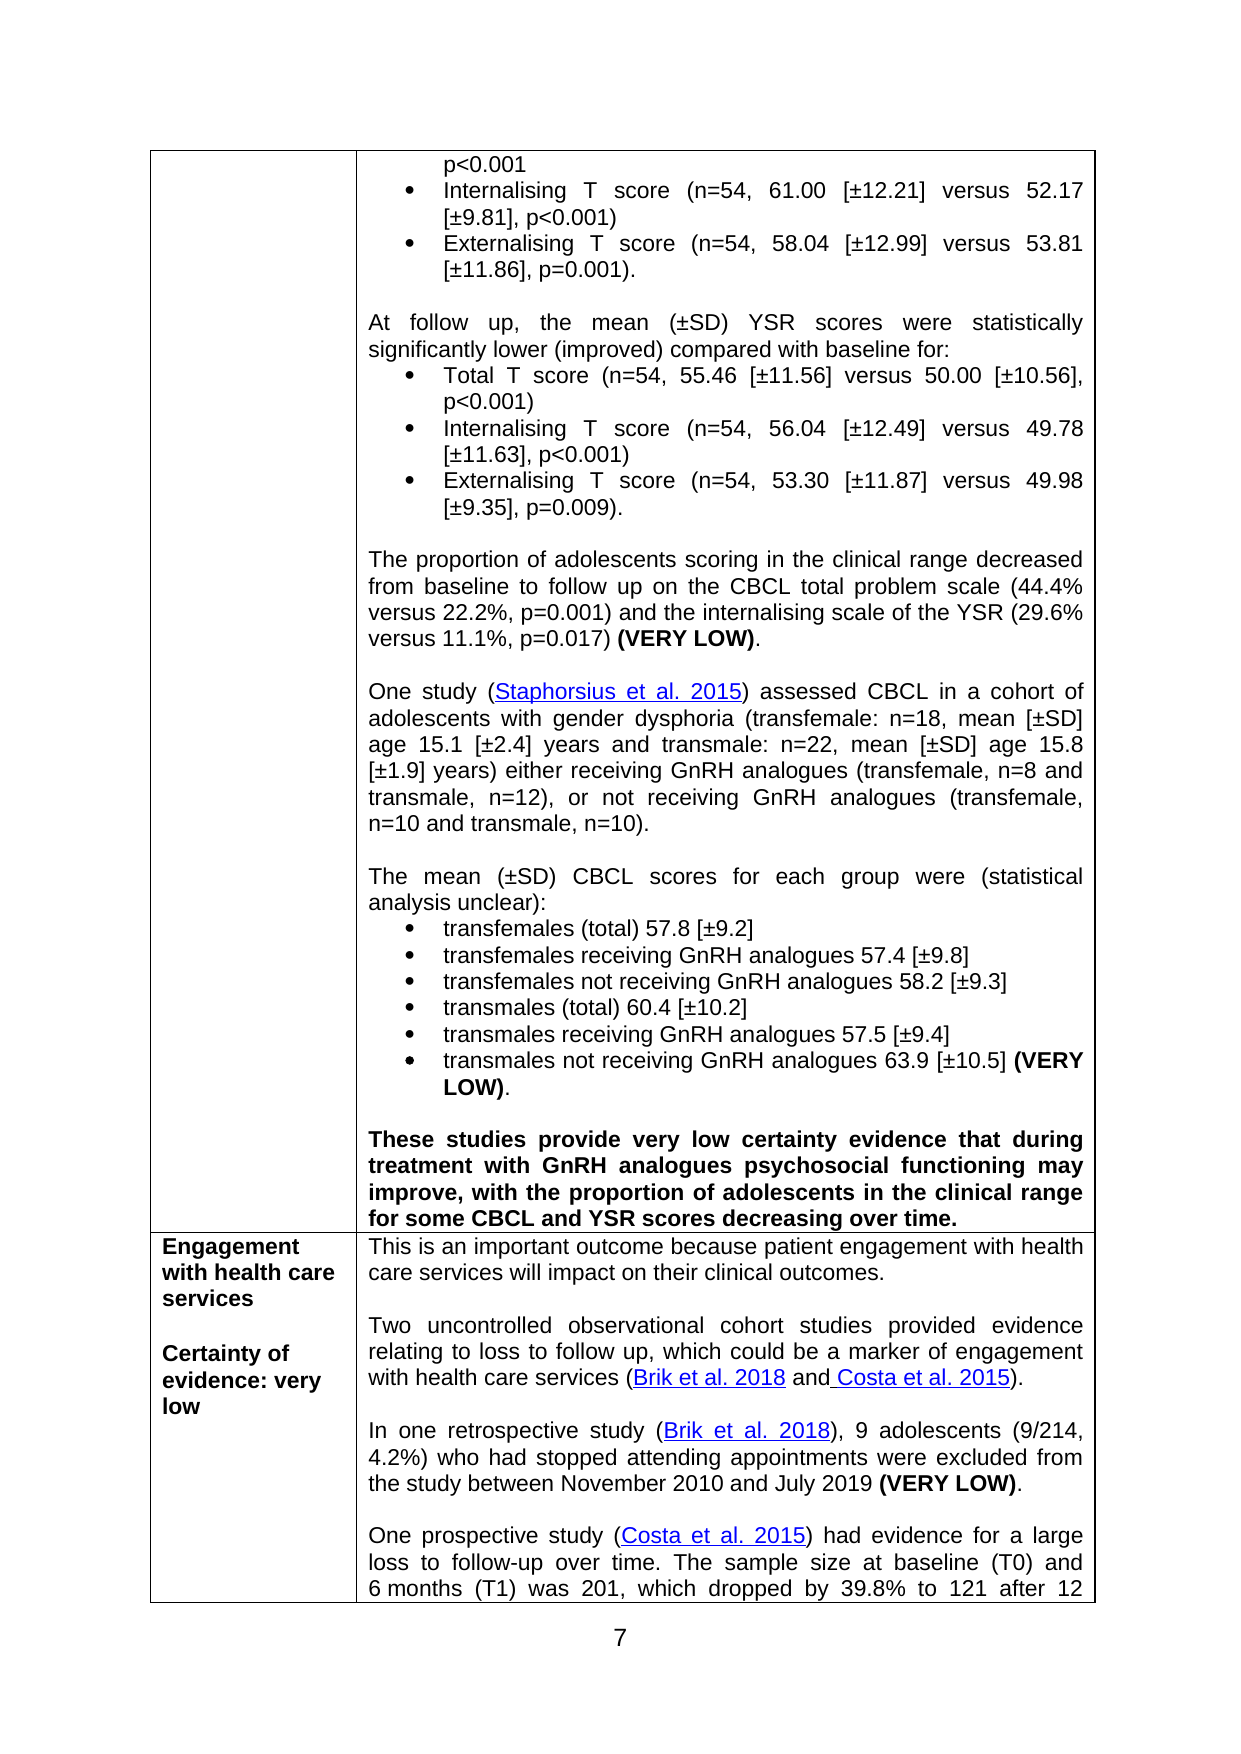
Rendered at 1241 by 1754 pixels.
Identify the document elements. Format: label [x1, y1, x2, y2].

table_cell [357, 151, 1094, 1232]
table_cell [151, 1233, 356, 1602]
table_cell [151, 151, 356, 1232]
table_cell [357, 1233, 1094, 1602]
